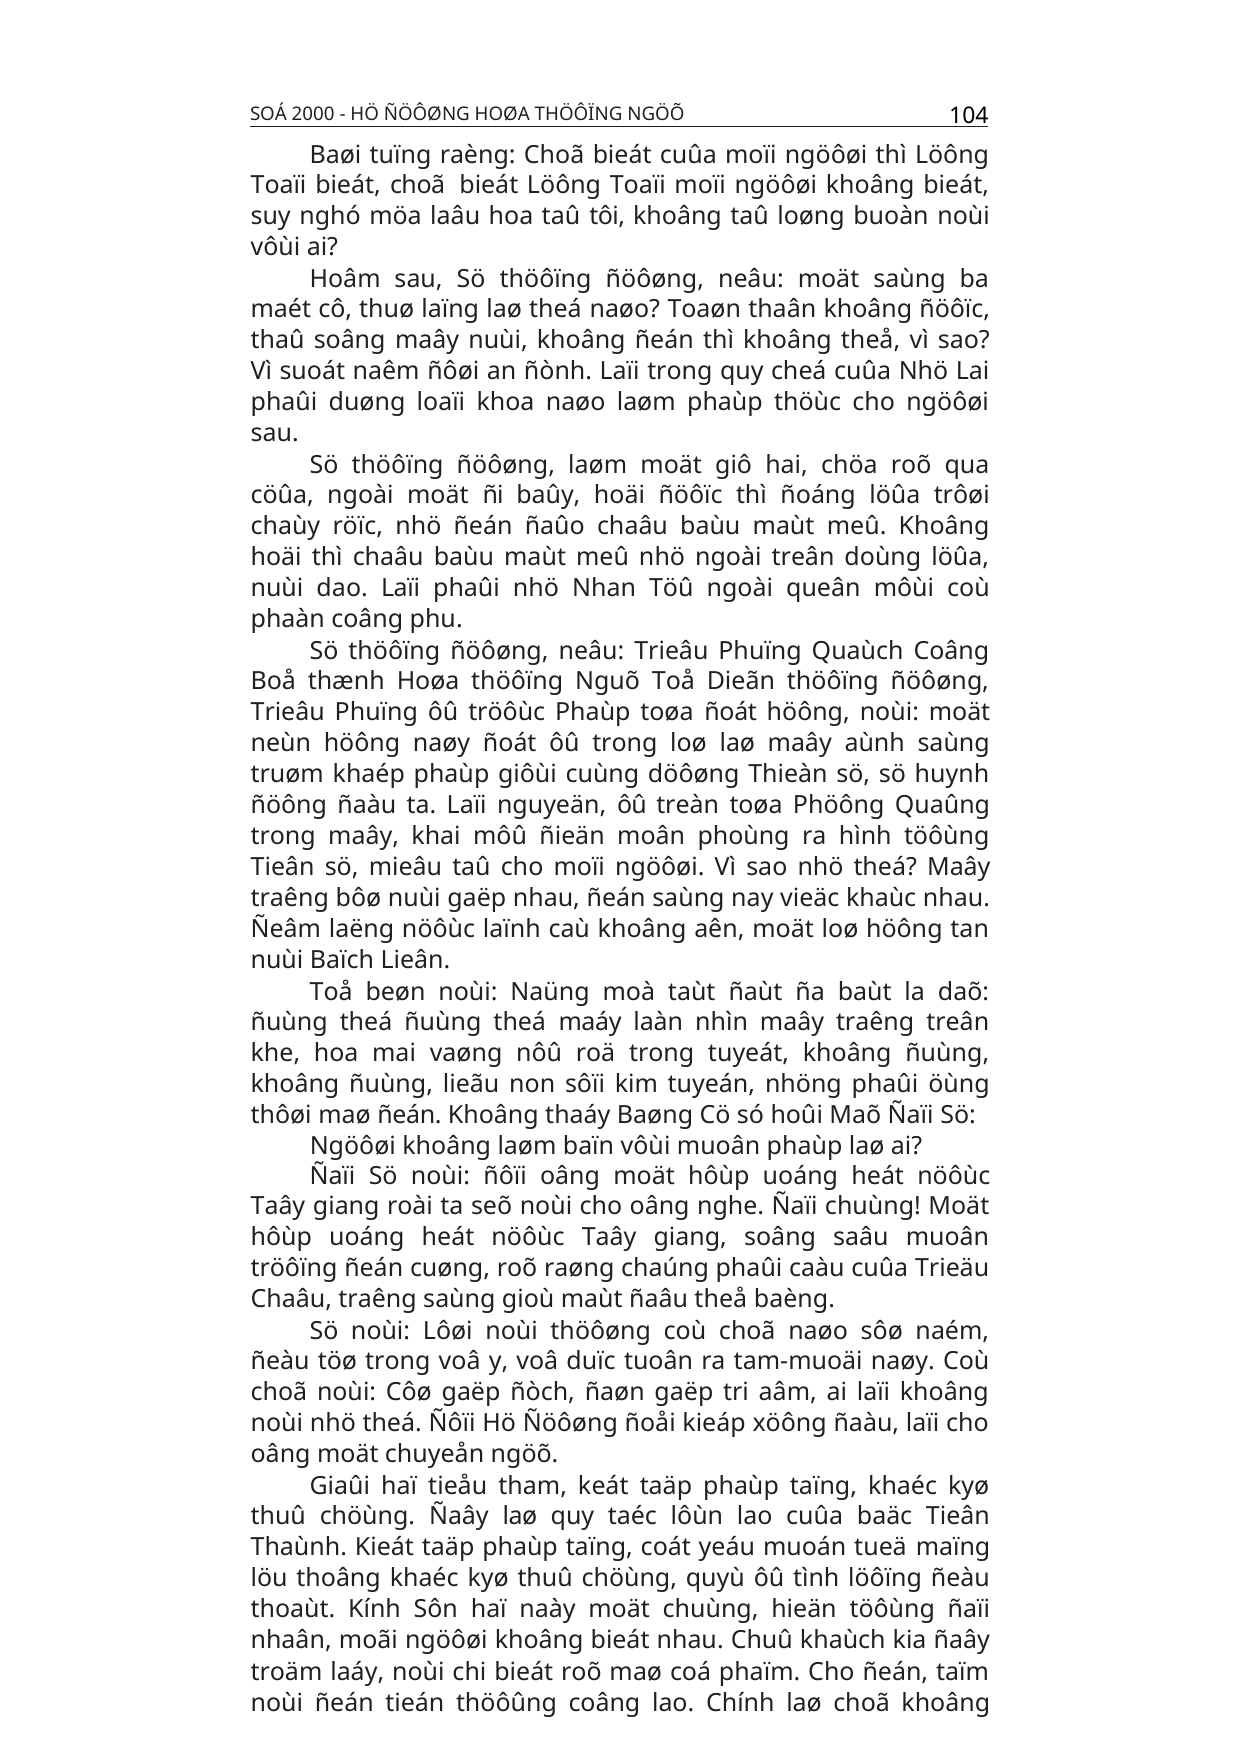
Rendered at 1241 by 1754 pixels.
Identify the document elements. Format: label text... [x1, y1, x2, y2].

text Sö noùi: Lôøi noùi thöôøng coù choã naøo sôø naém, ñeàu töø trong voâ y, voâ duïc tuoân ra tam-muoäi naøy. Coù choã noùi: Côø gaëp ñòch, ñaøn gaëp tri aâm, ai laïi khoâng noùi nhö theá. Ñôïi Hö Ñöôøng ñoåi kieáp xöông ñaàu, laïi cho oâng moät chuyeån ngöõ. [250, 1315, 990, 1470]
text Sö thöôïng ñöôøng, laøm moät giô hai, chöa roõ qua cöûa, ngoài moät ñi baûy, hoäi ñöôïc thì ñoáng löûa trôøi chaùy röïc, nhö ñeán ñaûo chaâu baùu maùt meû. Khoâng hoäi thì chaâu baùu maùt meû nhö ngoài treân doùng löûa, nuùi dao. Laïi phaûi nhö Nhan Töû ngoài queân môùi coù phaàn coâng phu. [250, 449, 990, 635]
text Ñaïi Sö noùi: ñôïi oâng moät hôùp uoáng heát nöôùc Taây giang roài ta seõ noùi cho oâng nghe. Ñaïi chuùng! Moät hôùp uoáng heát nöôùc Taây giang, soâng saâu muoân tröôïng ñeán cuøng, roõ raøng chaúng phaûi caàu cuûa Trieäu Chaâu, traêng saùng gioù maùt ñaâu theå baèng. [250, 1160, 990, 1315]
text Hoâm sau, Sö thöôïng ñöôøng, neâu: moät saùng ba maét cô, thuø laïng laø theá naøo? Toaøn thaân khoâng ñöôïc, thaû soâng maây nuùi, khoâng ñeán thì khoâng theå, vì sao? Vì suoát naêm ñôøi an ñònh. Laïi trong quy cheá cuûa Nhö Lai phaûi duøng loaïi khoa naøo laøm phaùp thöùc cho ngöôøi sau. [250, 262, 990, 449]
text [250, 1470, 990, 1718]
text Baøi tuïng raèng: Choã bieát cuûa moïi ngöôøi thì Löông Toaïi bieát, choã bieát Löông Toaïi moïi ngöôøi khoâng bieát, suy nghó möa laâu hoa taû tôi, khoâng taû loøng buoàn noùi vôùi ai? [250, 138, 990, 262]
text Toå beøn noùi: Naüng moà taùt ñaùt ña baùt la daõ: ñuùng theá ñuùng theá maáy laàn nhìn maây traêng treân khe, hoa mai vaøng nôû roä trong tuyeát, khoâng ñuùng, khoâng ñuùng, lieãu non sôïi kim tuyeán, nhöng phaûi öùng thôøi maø ñeán. Khoâng thaáy Baøng Cö só hoûi Maõ Ñaïi Sö: [250, 976, 990, 1131]
text Ngöôøi khoâng laøm baïn vôùi muoân phaùp laø ai? [309, 1131, 1092, 1160]
text Sö thöôïng ñöôøng, neâu: Trieâu Phuïng Quaùch Coâng Boå thænh Hoøa thöôïng Nguõ Toå Dieãn thöôïng ñöôøng, Trieâu Phuïng ôû tröôùc Phaùp toøa ñoát höông, noùi: moät neùn höông naøy ñoát ôû trong loø laø maây aùnh saùng truøm khaép phaùp giôùi cuùng döôøng Thieàn sö, sö huynh ñöông ñaàu ta. Laïi nguyeän, ôû treàn toøa Phöông Quaûng trong maây, khai môû ñieän moân phoùng ra hình töôùng Tieân sö, mieâu taû cho moïi ngöôøi. Vì sao nhö theá? Maây traêng bôø nuùi gaëp nhau, ñeán saùng nay vieäc khaùc nhau. Ñeâm laëng nöôùc laïnh caù khoâng aên, moät loø höông tan nuùi Baïch Lieân. [250, 635, 990, 976]
